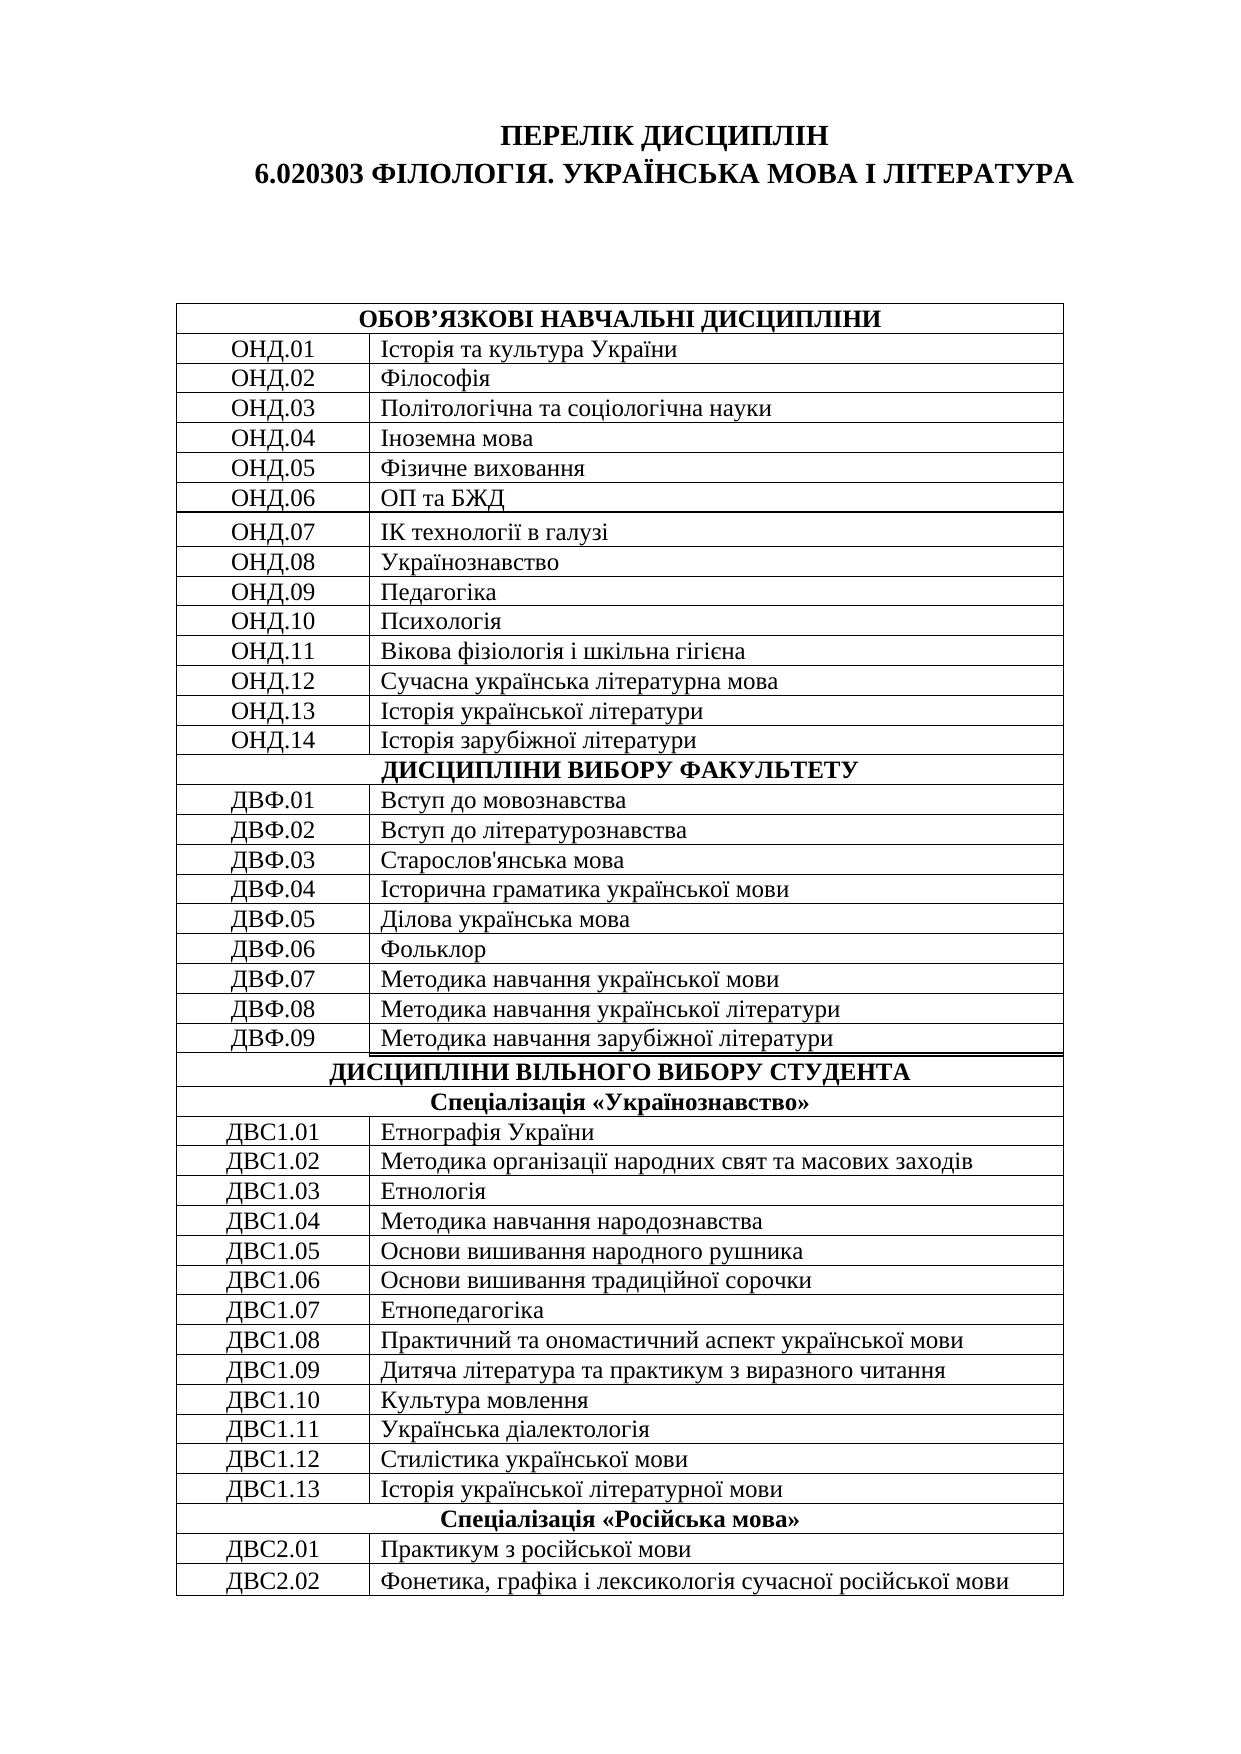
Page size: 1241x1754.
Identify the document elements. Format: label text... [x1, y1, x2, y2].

table_cell Культура мовлення [370, 1385, 1063, 1413]
table_cell ДВС1.13 [177, 1474, 369, 1503]
table_cell ОНД.10 [177, 606, 369, 635]
table_header ОБОВ’ЯЗКОВІ НАВЧАЛЬНІ ДИСЦИПЛІНИ [177, 304, 1063, 333]
table_cell ІК технології в галузі [370, 513, 1063, 546]
table_cell ДВФ.08 [177, 994, 369, 1022]
text 6.020303 ФІЛОЛОГІЯ. УКРАЇНСЬКА МОВА І ЛІТЕРАТУРА [177, 157, 1152, 190]
table_cell Практикум з російської мови [370, 1534, 1063, 1562]
table_cell Вікова фізіологія і шкільна гігієна [370, 636, 1063, 665]
table_cell ДИСЦИПЛІНИ ВИБОРУ ФАКУЛЬТЕТУ [177, 755, 1063, 784]
table_cell ОНД.01 [177, 334, 369, 362]
table_cell ОНД.13 [177, 696, 369, 724]
table_cell ДВС1.02 [177, 1146, 369, 1175]
table_cell ОНД.12 [177, 666, 369, 695]
table_cell ДВС2.01 [177, 1534, 369, 1562]
table_cell Спеціалізація «Українознавство» [177, 1087, 1063, 1116]
table_cell Історія та культура України [370, 334, 1063, 362]
table_cell Етнографія України [370, 1117, 1063, 1145]
table_cell ДВС1.01 [177, 1117, 369, 1145]
table_cell ДВС1.11 [177, 1415, 369, 1443]
table_cell ДИСЦИПЛІНИ ВІЛЬНОГО ВИБОРУ СТУДЕНТА [177, 1053, 1063, 1086]
table_cell Українська діалектологія [370, 1415, 1063, 1443]
table_cell ДВС1.05 [177, 1236, 369, 1264]
table_cell ОНД.11 [177, 636, 369, 665]
table_cell ДВФ.05 [177, 904, 369, 933]
table_cell ОП та БЖД [370, 483, 1063, 511]
table_cell Дитяча література та практикум з виразного читання [370, 1355, 1063, 1384]
table_cell Філософія [370, 364, 1063, 392]
table_cell ДВС1.12 [177, 1444, 369, 1473]
table_cell Етнологія [370, 1176, 1063, 1205]
table_cell ОНД.05 [177, 453, 369, 482]
table_cell Методика навчання народознавства [370, 1206, 1063, 1235]
table_cell Методика організації народних свят та масових заходів [370, 1146, 1063, 1175]
table_cell ДВС1.03 [177, 1176, 369, 1205]
table_cell ДВС1.09 [177, 1355, 369, 1384]
table_cell ОНД.09 [177, 577, 369, 605]
table_cell Фонетика, графіка і лексикологія сучасної російської мови [370, 1564, 1063, 1595]
table_cell ДВФ.02 [177, 815, 369, 844]
table_cell ДВС2.02 [177, 1564, 369, 1595]
table_cell Сучасна українська літературна мова [370, 666, 1063, 695]
table_cell ДВС1.06 [177, 1266, 369, 1294]
table_cell Історія української літературної мови [370, 1474, 1063, 1503]
table_cell Методика навчання зарубіжної літератури [370, 1024, 1063, 1052]
table_cell ДВФ.06 [177, 934, 369, 963]
table_cell Стилістика української мови [370, 1444, 1063, 1473]
table_cell Історія зарубіжної літератури [370, 726, 1063, 754]
table_cell ДВС1.07 [177, 1295, 369, 1324]
table_cell Політологічна та соціологічна науки [370, 393, 1063, 422]
table_cell Практичний та ономастичний аспект української мови [370, 1325, 1063, 1354]
table_cell ДВФ.01 [177, 785, 369, 814]
table_cell Педагогіка [370, 577, 1063, 605]
table_cell ОНД.04 [177, 423, 369, 452]
table_cell Іноземна мова [370, 423, 1063, 452]
table_cell ДВФ.04 [177, 875, 369, 903]
table_cell Спеціалізація «Російська мова» [177, 1504, 1063, 1533]
table_cell ОНД.07 [177, 513, 369, 546]
table_cell Методика навчання української літератури [370, 994, 1063, 1022]
table_cell ОНД.14 [177, 726, 369, 754]
table_cell ДВФ.09 [177, 1024, 369, 1052]
table_cell ДВФ.07 [177, 964, 369, 993]
table_cell Основи вишивання традиційної сорочки [370, 1266, 1063, 1294]
table_cell ОНД.02 [177, 364, 369, 392]
table_cell ДВС1.08 [177, 1325, 369, 1354]
table_cell Історія української літератури [370, 696, 1063, 724]
table_cell ДВС1.04 [177, 1206, 369, 1235]
table_cell Основи вишивання народного рушника [370, 1236, 1063, 1264]
table_cell ОНД.03 [177, 393, 369, 422]
table_cell Психологія [370, 606, 1063, 635]
table_cell ДВФ.03 [177, 845, 369, 873]
table_cell Вступ до літературознавства [370, 815, 1063, 844]
table_cell ОНД.06 [177, 483, 369, 511]
table_cell Українознавство [370, 547, 1063, 576]
table_cell Фольклор [370, 934, 1063, 963]
text ПЕРЕЛІК ДИСЦИПЛІН [177, 118, 1152, 152]
table_cell Методика навчання української мови [370, 964, 1063, 993]
table_cell Фізичне виховання [370, 453, 1063, 482]
table_cell ДВС1.10 [177, 1385, 369, 1413]
table_cell ОНД.08 [177, 547, 369, 576]
table_cell Історична граматика української мови [370, 875, 1063, 903]
table_cell Вступ до мовознавства [370, 785, 1063, 814]
table_cell Етнопедагогіка [370, 1295, 1063, 1324]
table_cell Старослов'янська мова [370, 845, 1063, 873]
table_cell Ділова українська мова [370, 904, 1063, 933]
